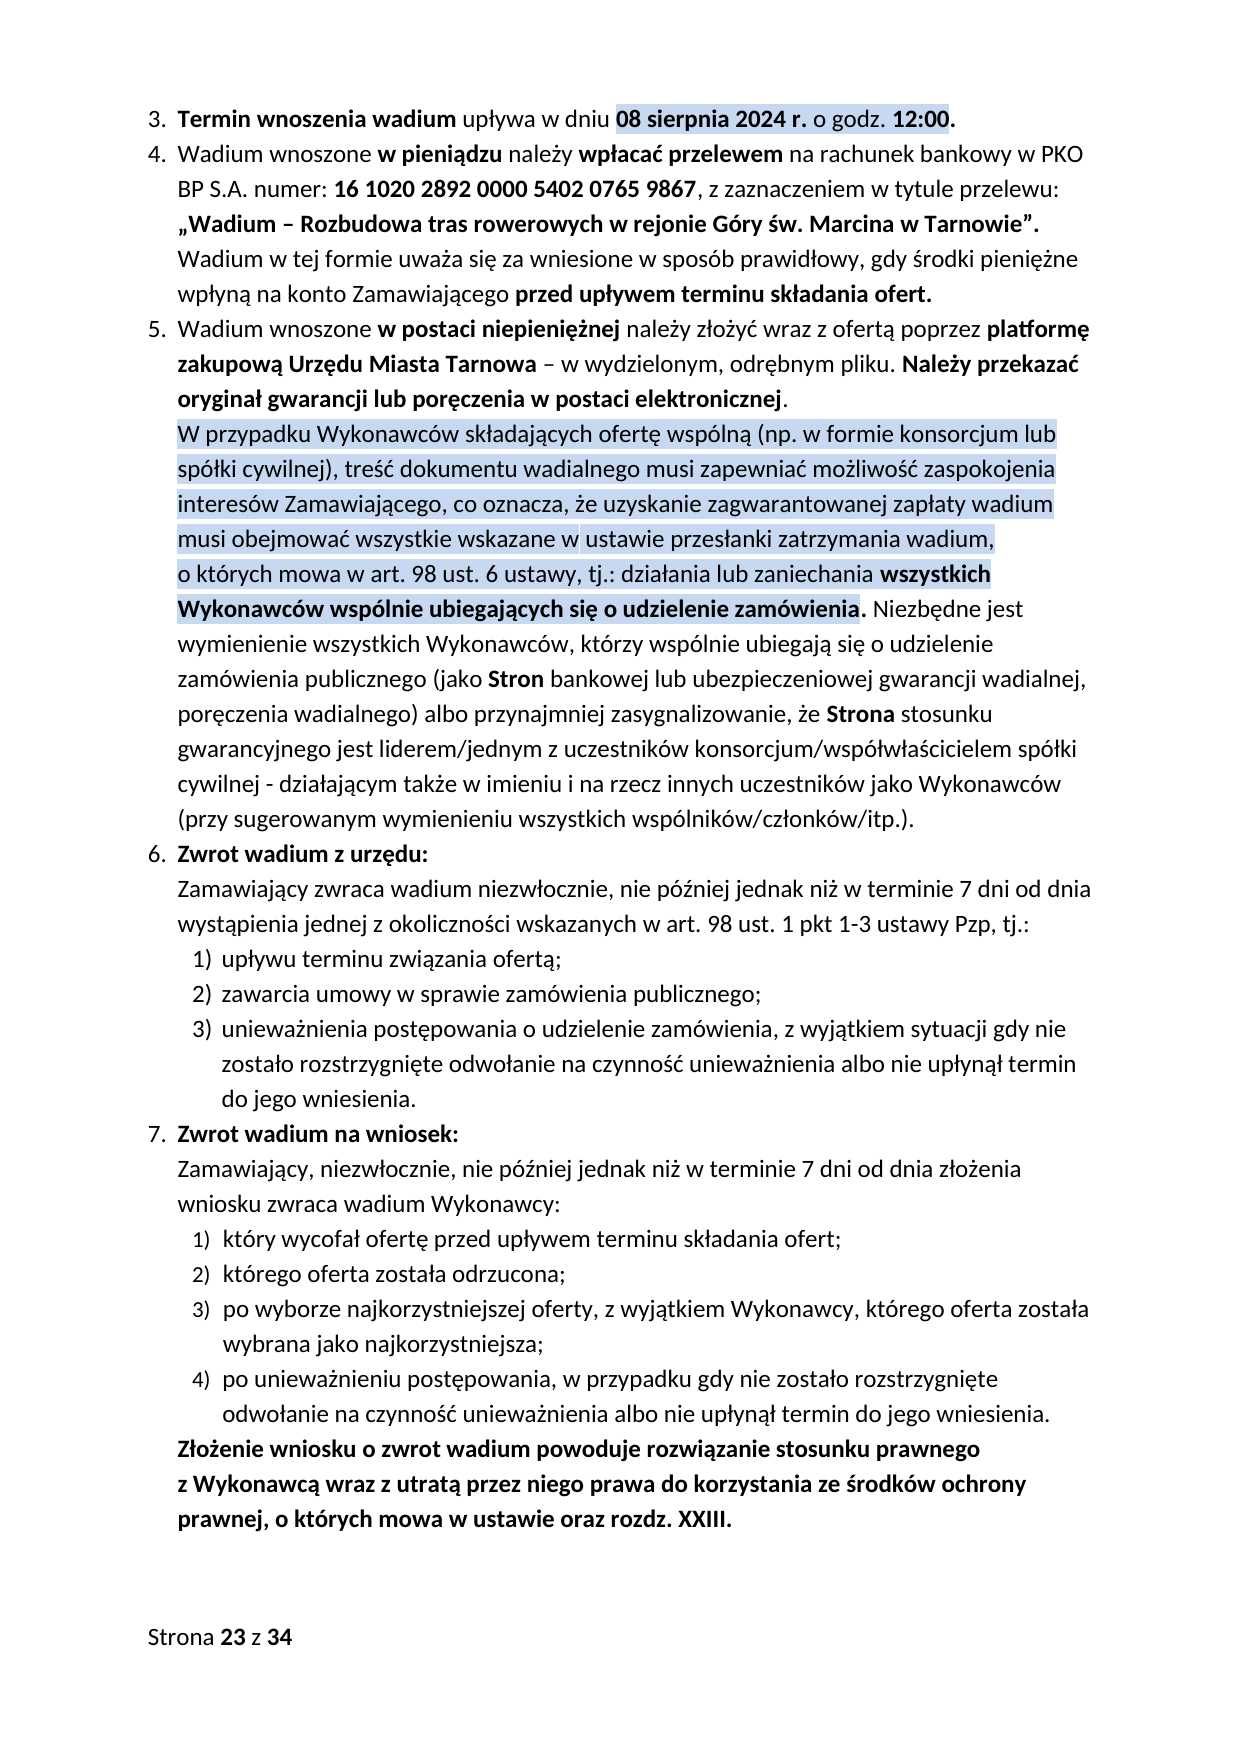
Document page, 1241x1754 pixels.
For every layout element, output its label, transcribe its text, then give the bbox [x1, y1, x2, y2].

list zawarcia umowy w sprawie zamówienia publicznego; [192, 978, 1093, 1009]
list W przypadku Wykonawców składających ofertę wspólną (np. w formie konsorcjum lub spółki cywilnej), treść dokumentu wadialnego musi zapewniać możliwość zaspokojenia interesów Zamawiającego, co oznacza, że uzyskanie zagwarantowanej zapłaty wadium musi obejmować wszystkie wskazane w ustawie przesłanki zatrzymania wadium, o których mowa w art. 98 ust. 6 ustawy, tj.: działania lub zaniechania wszystkich Wykonawców wspólnie ubiegających się o udzielenie zamówienia. Niezbędne jest wymienienie wszystkich Wykonawców, którzy wspólnie ubiegają się o udzielenie zamówienia publicznego (jako Stron bankowej lub ubezpieczeniowej gwarancji wadialnej, poręczenia wadialnego) albo przynajmniej zasygnalizowanie, że Strona stosunku gwarancyjnego jest liderem/jednym z uczestników konsorcjum/współwłaścicielem spółki cywilnej - działającym także w imieniu i na rzecz innych uczestników jako Wykonawców (przy sugerowanym wymienieniu wszystkich wspólników/członków/itp.). [177, 418, 1093, 834]
list unieważnienia postępowania o udzielenie zamówienia, z wyjątkiem sytuacji gdy nie zostało rozstrzygnięte odwołanie na czynność unieważnienia albo nie upłynął termin do jego wniesienia. [192, 1013, 1093, 1114]
list Złożenie wniosku o zwrot wadium powoduje rozwiązanie stosunku prawnego z Wykonawcą wraz z utratą przez niego prawa do korzystania ze środków ochrony prawnej, o których mowa w ustawie oraz rozdz. XXIII. [177, 1433, 1093, 1534]
list upływu terminu związania ofertą; [192, 943, 1093, 974]
list Zamawiający zwraca wadium niezwłocznie, nie później jednak niż w terminie 7 dni od dnia wystąpienia jednej z okoliczności wskazanych w art. 98 ust. 1 pkt 1-3 ustawy Pzp, tj.: [177, 873, 1093, 939]
list Termin wnoszenia wadium upływa w dniu 08 sierpnia 2024 r. o godz. 12:00. [148, 103, 1093, 134]
list Wadium w tej formie uważa się za wniesione w sposób prawidłowy, gdy środki pieniężne wpłyną na konto Zamawiającego przed upływem terminu składania ofert. [177, 243, 1093, 309]
list Zwrot wadium z urzędu: [148, 838, 1093, 869]
list Zwrot wadium na wniosek: [148, 1118, 1093, 1149]
list Wadium wnoszone w postaci niepieniężnej należy złożyć wraz z ofertą poprzez platformę zakupową Urzędu Miasta Tarnowa – w wydzielonym, odrębnym pliku. Należy przekazać oryginał gwarancji lub poręczenia w postaci elektronicznej. [148, 313, 1093, 414]
list po wyborze najkorzystniejszej oferty, z wyjątkiem Wykonawcy, którego oferta została wybrana jako najkorzystniejsza; [192, 1293, 1093, 1359]
list który wycofał ofertę przed upływem terminu składania ofert; [192, 1223, 1093, 1254]
list po unieważnieniu postępowania, w przypadku gdy nie zostało rozstrzygnięte odwołanie na czynność unieważnienia albo nie upłynął termin do jego wniesienia. [192, 1363, 1093, 1429]
list Zamawiający, niezwłocznie, nie później jednak niż w terminie 7 dni od dnia złożenia wniosku zwraca wadium Wykonawcy: [177, 1153, 1093, 1219]
list którego oferta została odrzucona; [192, 1258, 1093, 1289]
list Wadium wnoszone w pieniądzu należy wpłacać przelewem na rachunek bankowy w PKO BP S.A. numer: 16 1020 2892 0000 5402 0765 9867, z zaznaczeniem w tytule przelewu: „Wadium – Rozbudowa tras rowerowych w rejonie Góry św. Marcina w Tarnowie”. [148, 138, 1093, 239]
